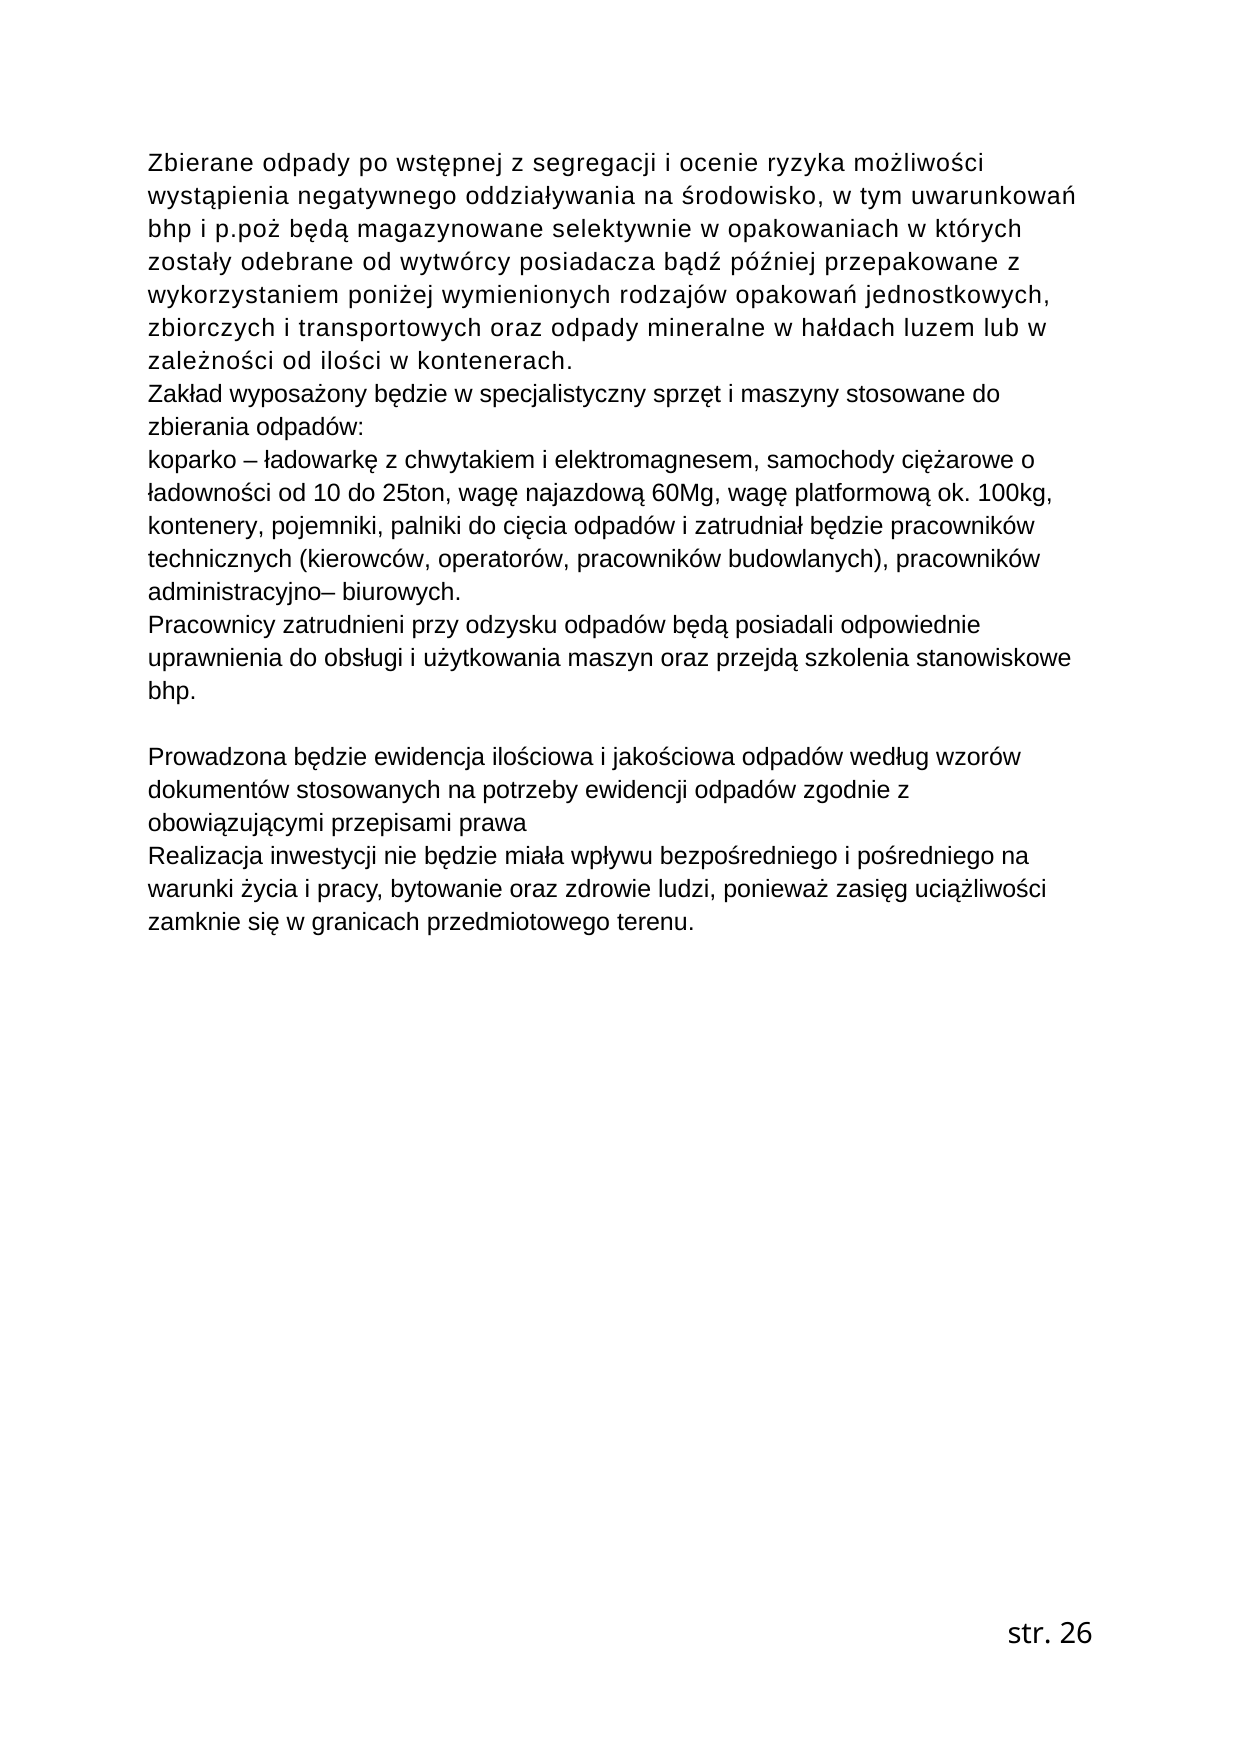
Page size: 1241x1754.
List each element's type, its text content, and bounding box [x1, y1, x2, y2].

text Zakład wyposażony będzie w specjalistyczny sprzęt i maszyny stosowane do zbierania odpadów: [148, 379, 1092, 441]
text Prowadzona będzie ewidencja ilościowa i jakościowa odpadów według wzorów dokumentów stosowanych na potrzeby ewidencji odpadów zgodnie z obowiązującymi przepisami prawa [148, 742, 1092, 837]
text Realizacja inwestycji nie będzie miała wpływu bezpośredniego i pośredniego na warunki życia i pracy, bytowanie oraz zdrowie ludzi, ponieważ zasięg uciążliwości zamknie się w granicach przedmiotowego terenu. [148, 841, 1092, 936]
text Pracownicy zatrudnieni przy odzysku odpadów będą posiadali odpowiednie uprawnienia do obsługi i użytkowania maszyn oraz przejdą szkolenia stanowiskowe bhp. [148, 610, 1092, 705]
text Zbierane odpady po wstępnej z segregacji i ocenie ryzyka możliwości wystąpienia negatywnego oddziaływania na środowisko, w tym uwarunkowań bhp i p.poż będą magazynowane selektywnie w opakowaniach w których zostały odebrane od wytwórcy posiadacza bądź później przepakowane z wykorzystaniem poniżej wymienionych rodzajów opakowań jednostkowych, zbiorczych i transportowych oraz odpady mineralne w hałdach luzem lub w zależności od ilości w kontenerach. [148, 148, 1092, 374]
text koparko – ładowarkę z chwytakiem i elektromagnesem, samochody ciężarowe o ładowności od 10 do 25ton, wagę najazdową 60Mg, wagę platformową ok. 100kg, kontenery, pojemniki, palniki do cięcia odpadów i zatrudniał będzie pracowników technicznych (kierowców, operatorów, pracowników budowlanych), pracowników administracyjno– biurowych. [148, 445, 1092, 606]
